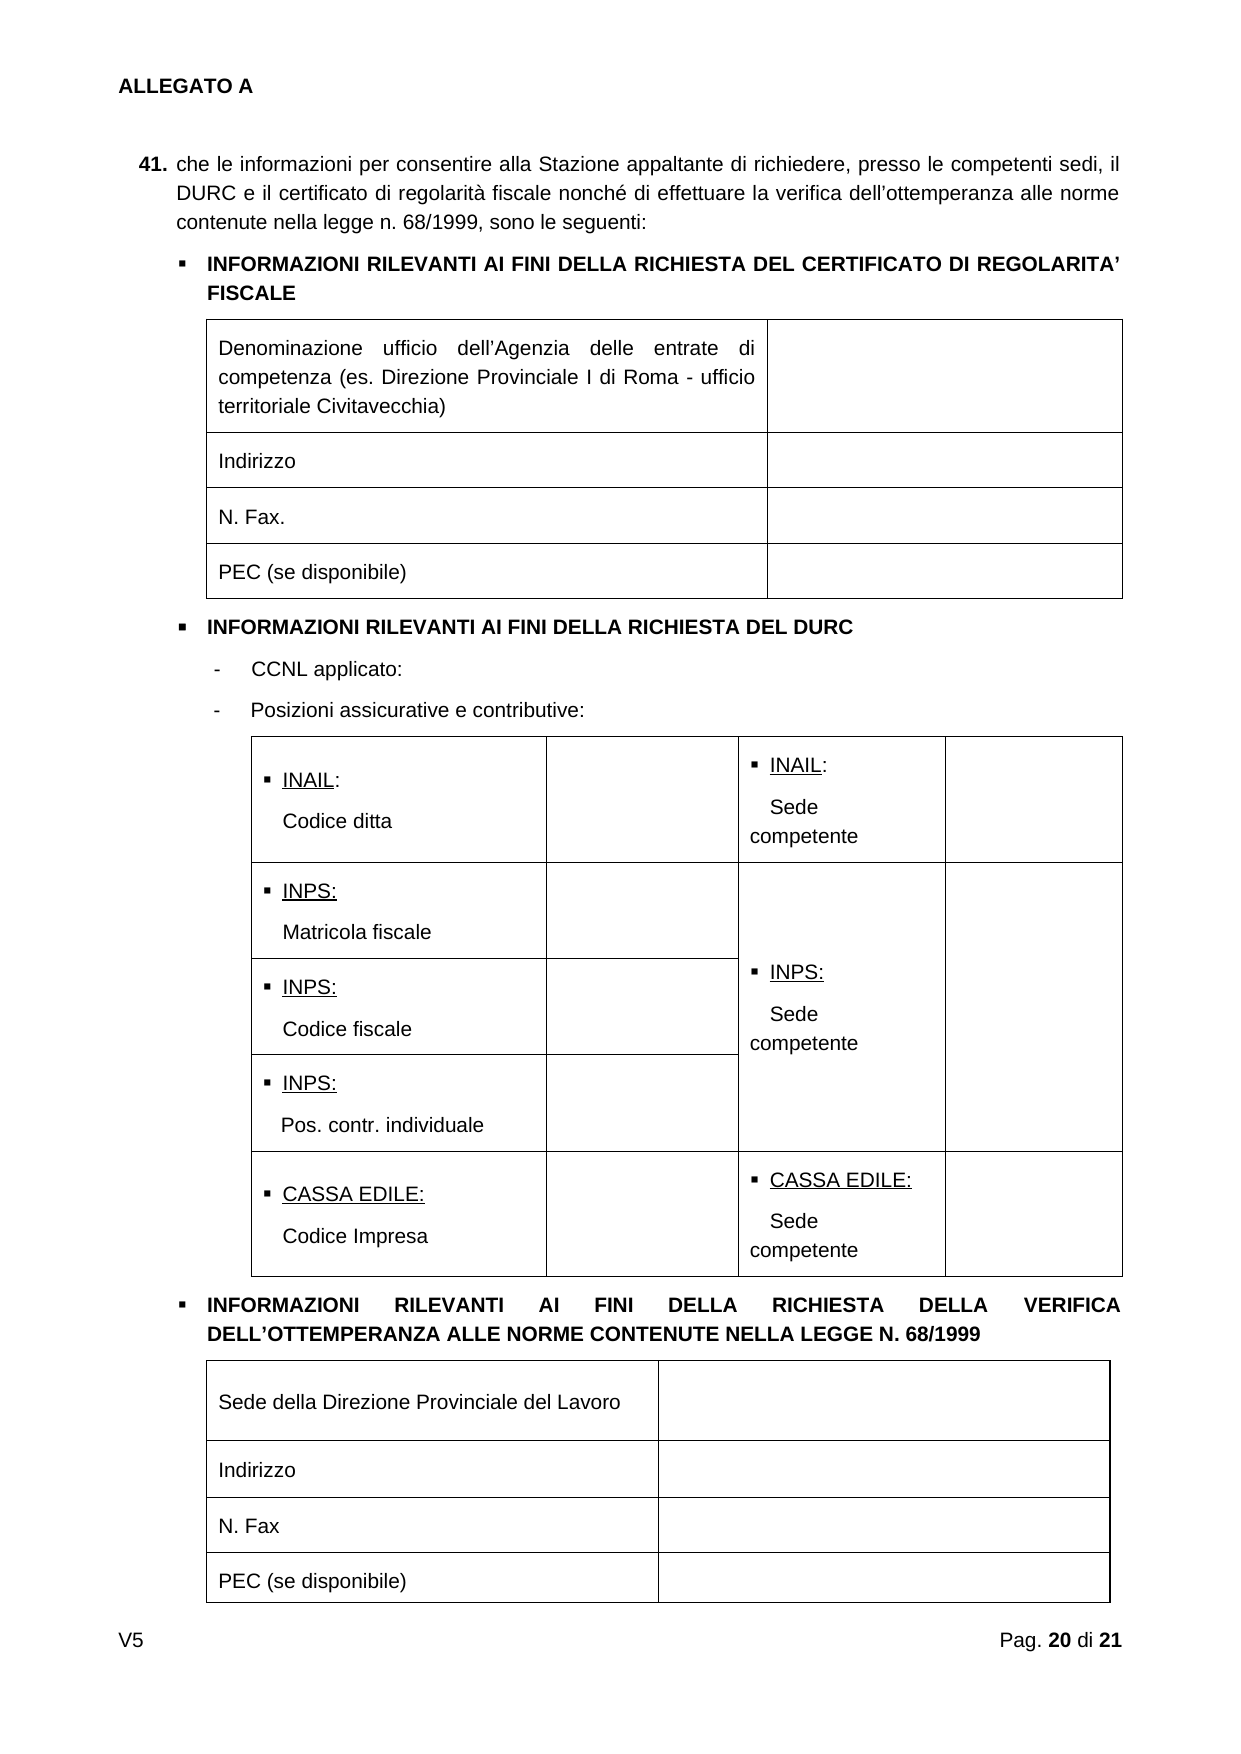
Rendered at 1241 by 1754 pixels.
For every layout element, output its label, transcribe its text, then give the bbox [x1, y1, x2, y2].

table_cell Indirizzo [207, 433, 767, 487]
list che le informazioni per consentire alla Stazione appaltante di richiedere, presso le competenti sedi, il DURC e il certificato di regolarità fiscale nonché di effettuare la verifica dell’ottemperanza alle norme contenute nella legge n. 68/1999, sono le seguenti: [139, 148, 1121, 235]
table_cell [768, 544, 1122, 598]
table_cell [659, 1553, 1109, 1602]
table_header Denominazione ufficio dell’Agenzia delle entrate di competenza (es. Direzione Provinciale I di Roma - ufficio territoriale Civitavecchia) [207, 320, 767, 432]
table_cell [547, 1152, 738, 1276]
table_cell [946, 863, 1122, 1151]
table_cell [659, 1498, 1109, 1552]
table_header [946, 737, 1122, 862]
table_header Sede della Direzione Provinciale del Lavoro [207, 1361, 658, 1440]
table_cell N. Fax. [207, 488, 767, 542]
table_cell [547, 1055, 738, 1151]
table_cell [547, 863, 738, 958]
table_cell INPS: Pos. contr. individuale [252, 1055, 546, 1151]
table_header INAIL: Sede competente [739, 737, 945, 862]
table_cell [207, 1553, 658, 1602]
table_cell INPS: Sede competente [739, 863, 945, 1151]
table_cell [547, 959, 738, 1054]
list CCNL applicato: [213, 653, 1121, 682]
table_cell Indirizzo [207, 1441, 658, 1497]
table_cell INPS: Codice fiscale [252, 959, 546, 1054]
list INFORMAZIONI RILEVANTI AI FINI DELLA RICHIESTA DEL DURC [177, 611, 1121, 640]
table_cell [768, 433, 1122, 487]
table_cell CASSA EDILE: Codice Impresa [252, 1152, 546, 1276]
table_cell [659, 1441, 1109, 1497]
table_cell [768, 488, 1122, 542]
table_cell INPS: Matricola fiscale [252, 863, 546, 958]
list INFORMAZIONI RILEVANTI AI FINI DELLA RICHIESTA DELLA VERIFICA DELL’OTTEMPERANZA ALLE NORME CONTENUTE NELLA LEGGE N. 68/1999 [177, 1289, 1121, 1348]
table_header INAIL: Codice ditta [252, 737, 546, 862]
table_header [547, 737, 738, 862]
table_header [768, 320, 1122, 432]
list Posizioni assicurative e contributive: [213, 694, 1121, 724]
table_cell [946, 1152, 1122, 1276]
table_header [659, 1361, 1109, 1440]
table_cell PEC (se disponibile) [207, 544, 767, 598]
table_cell N. Fax [207, 1498, 658, 1552]
list INFORMAZIONI RILEVANTI AI FINI DELLA RICHIESTA DEL CERTIFICATO DI REGOLARITA’ FISCALE [177, 248, 1121, 306]
table_cell CASSA EDILE: Sede competente [739, 1152, 945, 1276]
